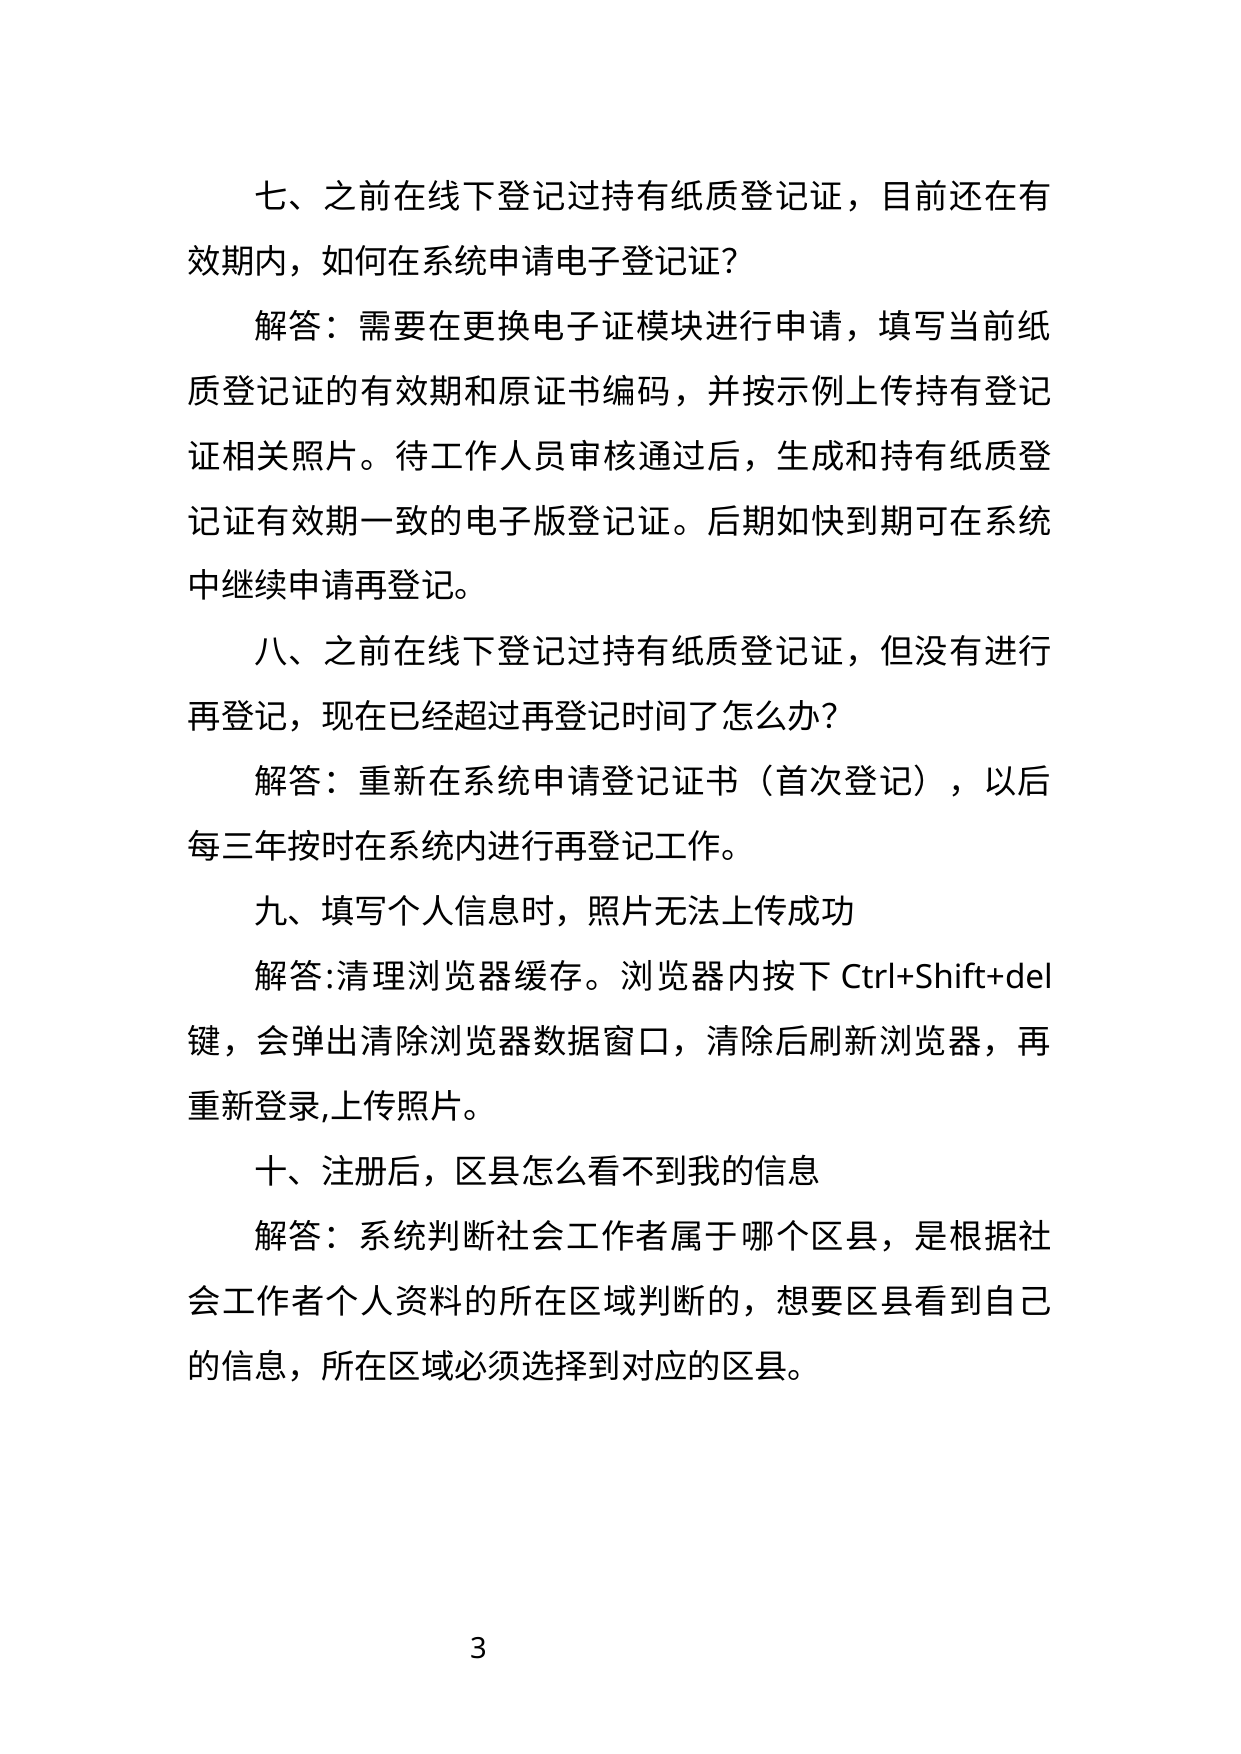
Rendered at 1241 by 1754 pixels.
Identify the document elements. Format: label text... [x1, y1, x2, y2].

list 解答:清理浏览器缓存。浏览器内按下Ctrl+Shift+del键，会弹出清除浏览器数据窗口，清除后刷新浏览器，再重新登录,上传照片。 [187, 942, 1053, 1137]
subtitle 八、之前在线下登记过持有纸质登记证，但没有进行再登记，现在已经超过再登记时间了怎么办？ [187, 617, 1053, 747]
list 解答：系统判断社会工作者属于哪个区县，是根据社会工作者个人资料的所在区域判断的，想要区县看到自己的信息，所在区域必须选择到对应的区县。 [187, 1202, 1053, 1397]
list 解答：重新在系统申请登记证书（首次登记），以后每三年按时在系统内进行再登记工作。 [187, 747, 1053, 877]
subtitle 十、注册后，区县怎么看不到我的信息 [187, 1137, 1053, 1202]
list 解答：需要在更换电子证模块进行申请，填写当前纸质登记证的有效期和原证书编码，并按示例上传持有登记证相关照片。待工作人员审核通过后，生成和持有纸质登记证有效期一致的电子版登记证。后期如快到期可在系统中继续申请再登记。 [187, 292, 1053, 617]
subtitle 七、之前在线下登记过持有纸质登记证，目前还在有效期内，如何在系统申请电子登记证？ [187, 162, 1053, 292]
subtitle 九、填写个人信息时，照片无法上传成功 [187, 877, 1053, 942]
